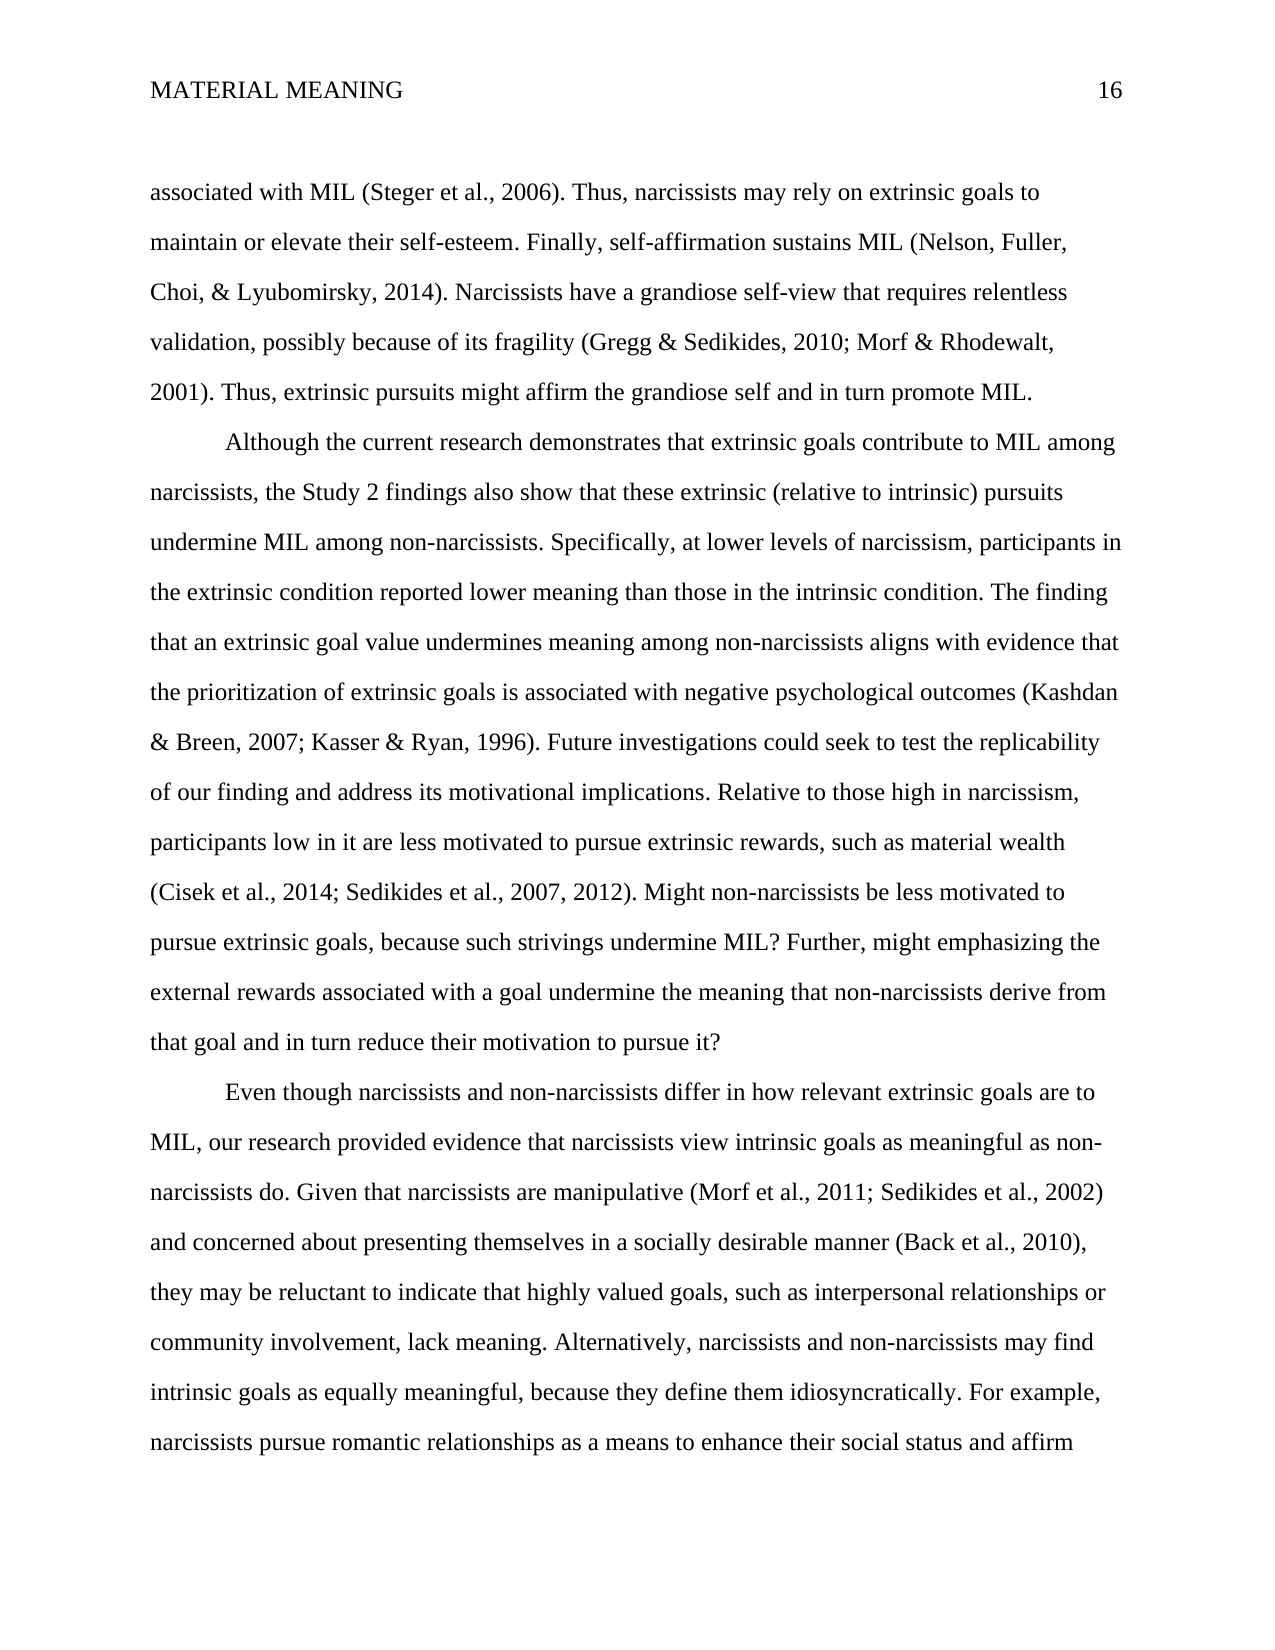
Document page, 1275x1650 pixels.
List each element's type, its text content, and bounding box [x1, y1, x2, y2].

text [150, 1061, 1125, 1461]
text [150, 161, 1125, 411]
text Although the current research demonstrates that extrinsic goals contribute to MIL among narcissists, the Study 2 findings also show that these extrinsic (relative to intrinsic) pursuits undermine MIL among non-narcissists. Specifically, at lower levels of narcissism, participants in the extrinsic condition reported lower meaning than those in the intrinsic condition. The finding that an extrinsic goal value undermines meaning among non-narcissists aligns with evidence that the prioritization of extrinsic goals is associated with negative psychological outcomes (Kashdan & Breen, 2007; Kasser & Ryan, 1996). Future investigations could seek to test the replicability of our finding and address its motivational implications. Relative to those high in narcissism, participants low in it are less motivated to pursue extrinsic rewards, such as material wealth (Cisek et al., 2014; Sedikides et al., 2007, 2012). Might non-narcissists be less motivated to pursue extrinsic goals, because such strivings undermine MIL? Further, might emphasizing the external rewards associated with a goal undermine the meaning that non-narcissists derive from that goal and in turn reduce their motivation to pursue it? [150, 411, 1125, 1061]
